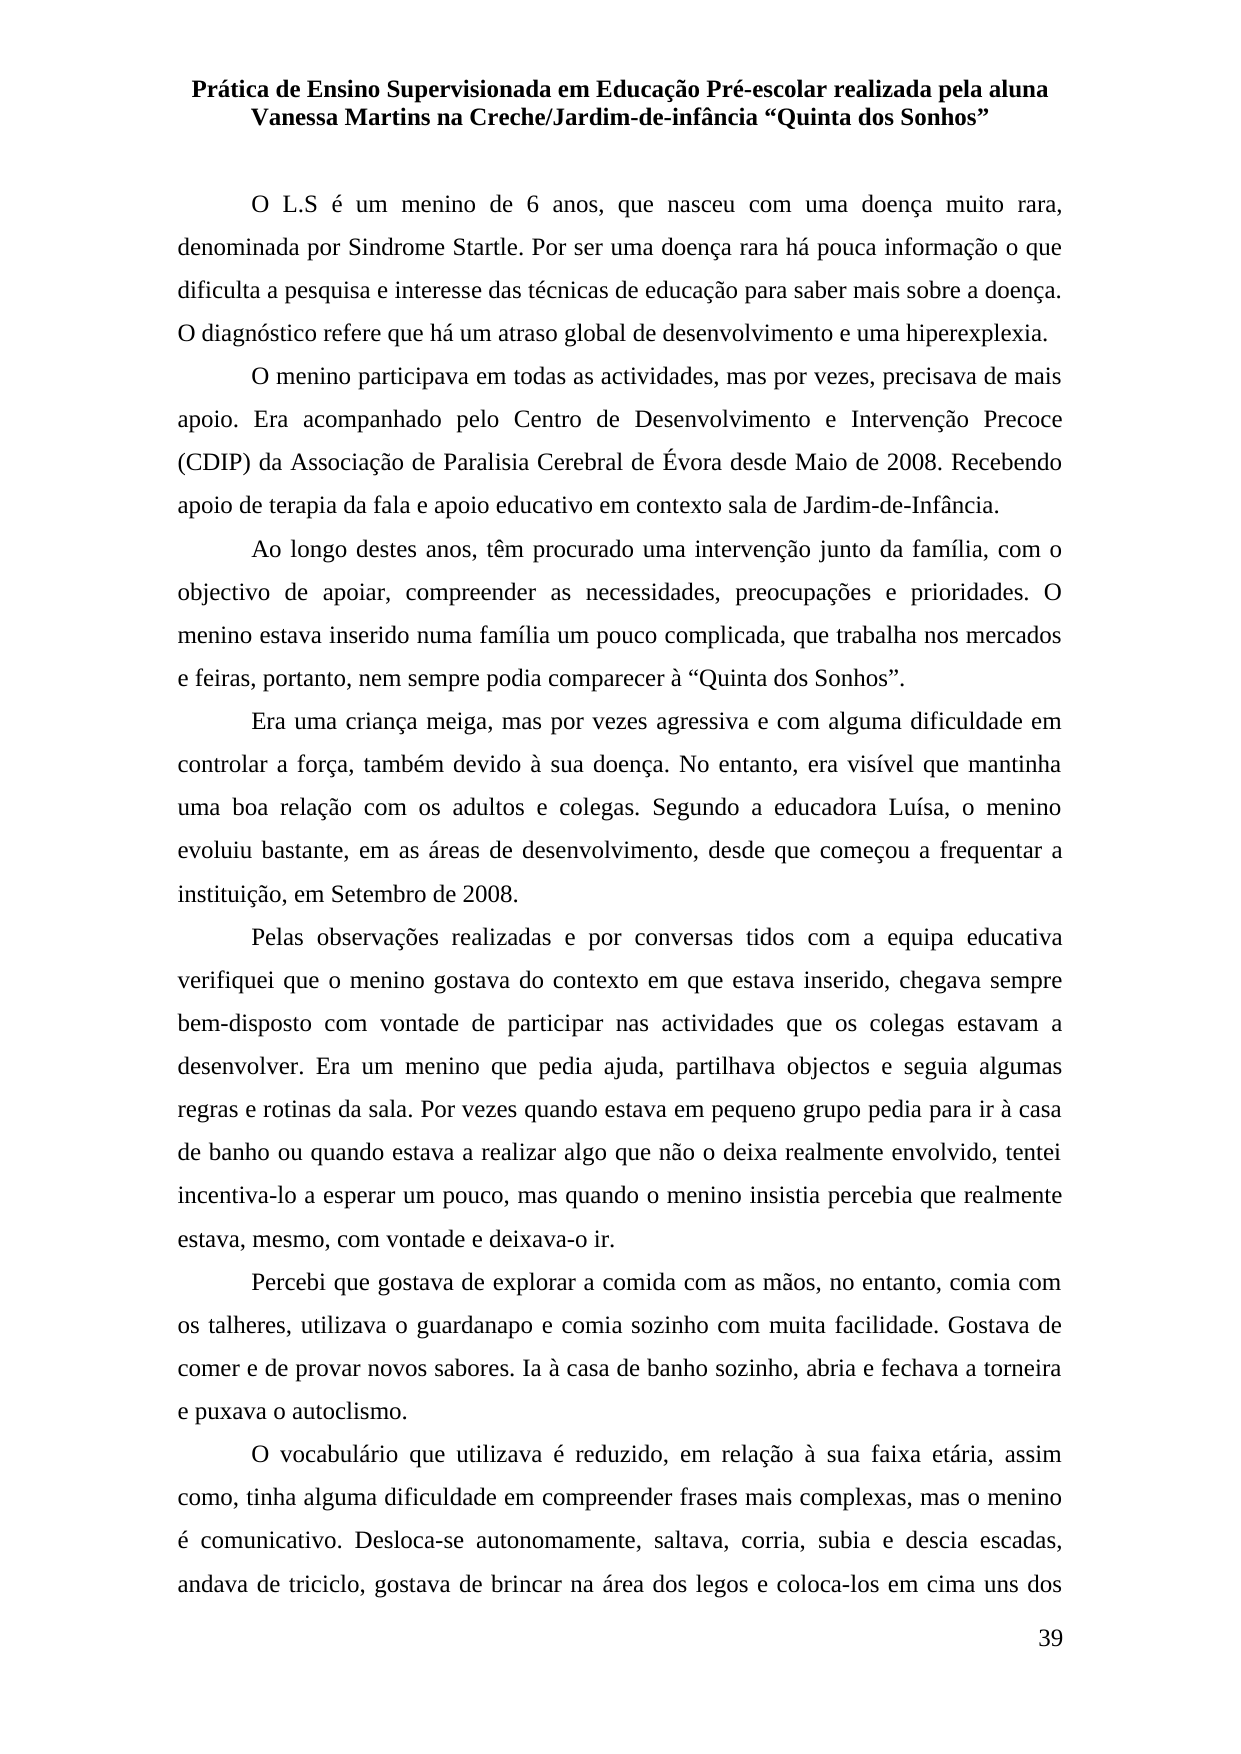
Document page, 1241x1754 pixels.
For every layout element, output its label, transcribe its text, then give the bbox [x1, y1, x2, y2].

text O menino participava em todas as actividades, mas por vezes, precisava de mais apoio. Era acompanhado pelo Centro de Desenvolvimento e Intervenção Precoce (CDIP) da Associação de Paralisia Cerebral de Évora desde Maio de 2008. Recebendo apoio de terapia da fala e apoio educativo em contexto sala de Jardim-de-Infância. [177, 361, 1063, 519]
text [177, 1439, 1063, 1597]
text Pelas observações realizadas e por conversas tidos com a equipa educativa verifiquei que o menino gostava do contexto em que estava inserido, chegava sempre bem-disposto com vontade de participar nas actividades que os colegas estavam a desenvolver. Era um menino que pedia ajuda, partilhava objectos e seguia algumas regras e rotinas da sala. Por vezes quando estava em pequeno grupo pedia para ir à casa de banho ou quando estava a realizar algo que não o deixa realmente envolvido, tentei incentiva-lo a esperar um pouco, mas quando o menino insistia percebia que realmente estava, mesmo, com vontade e deixava-o ir. [177, 922, 1063, 1252]
text Percebi que gostava de explorar a comida com as mãos, no entanto, comia com os talheres, utilizava o guardanapo e comia sozinho com muita facilidade. Gostava de comer e de provar novos sabores. Ia à casa de banho sozinho, abria e fechava a torneira e puxava o autoclismo. [177, 1267, 1063, 1425]
text Era uma criança meiga, mas por vezes agressiva e com alguma dificuldade em controlar a força, também devido à sua doença. No entanto, era visível que mantinha uma boa relação com os adultos e colegas. Segundo a educadora Luísa, o menino evoluiu bastante, em as áreas de desenvolvimento, desde que começou a frequentar a instituição, em Setembro de 2008. [177, 706, 1063, 907]
text O L.S é um menino de 6 anos, que nasceu com uma doença muito rara, denominada por Sindrome Startle. Por ser uma doença rara há pouca informação o que dificulta a pesquisa e interesse das técnicas de educação para saber mais sobre a doença. O diagnóstico refere que há um atraso global de desenvolvimento e uma hiperexplexia. [177, 189, 1063, 347]
text Ao longo destes anos, têm procurado uma intervenção junto da família, com o objectivo de apoiar, compreender as necessidades, preocupações e prioridades. O menino estava inserido numa família um pouco complicada, que trabalha nos mercados e feiras, portanto, nem sempre podia comparecer à “Quinta dos Sonhos”. [177, 534, 1063, 692]
